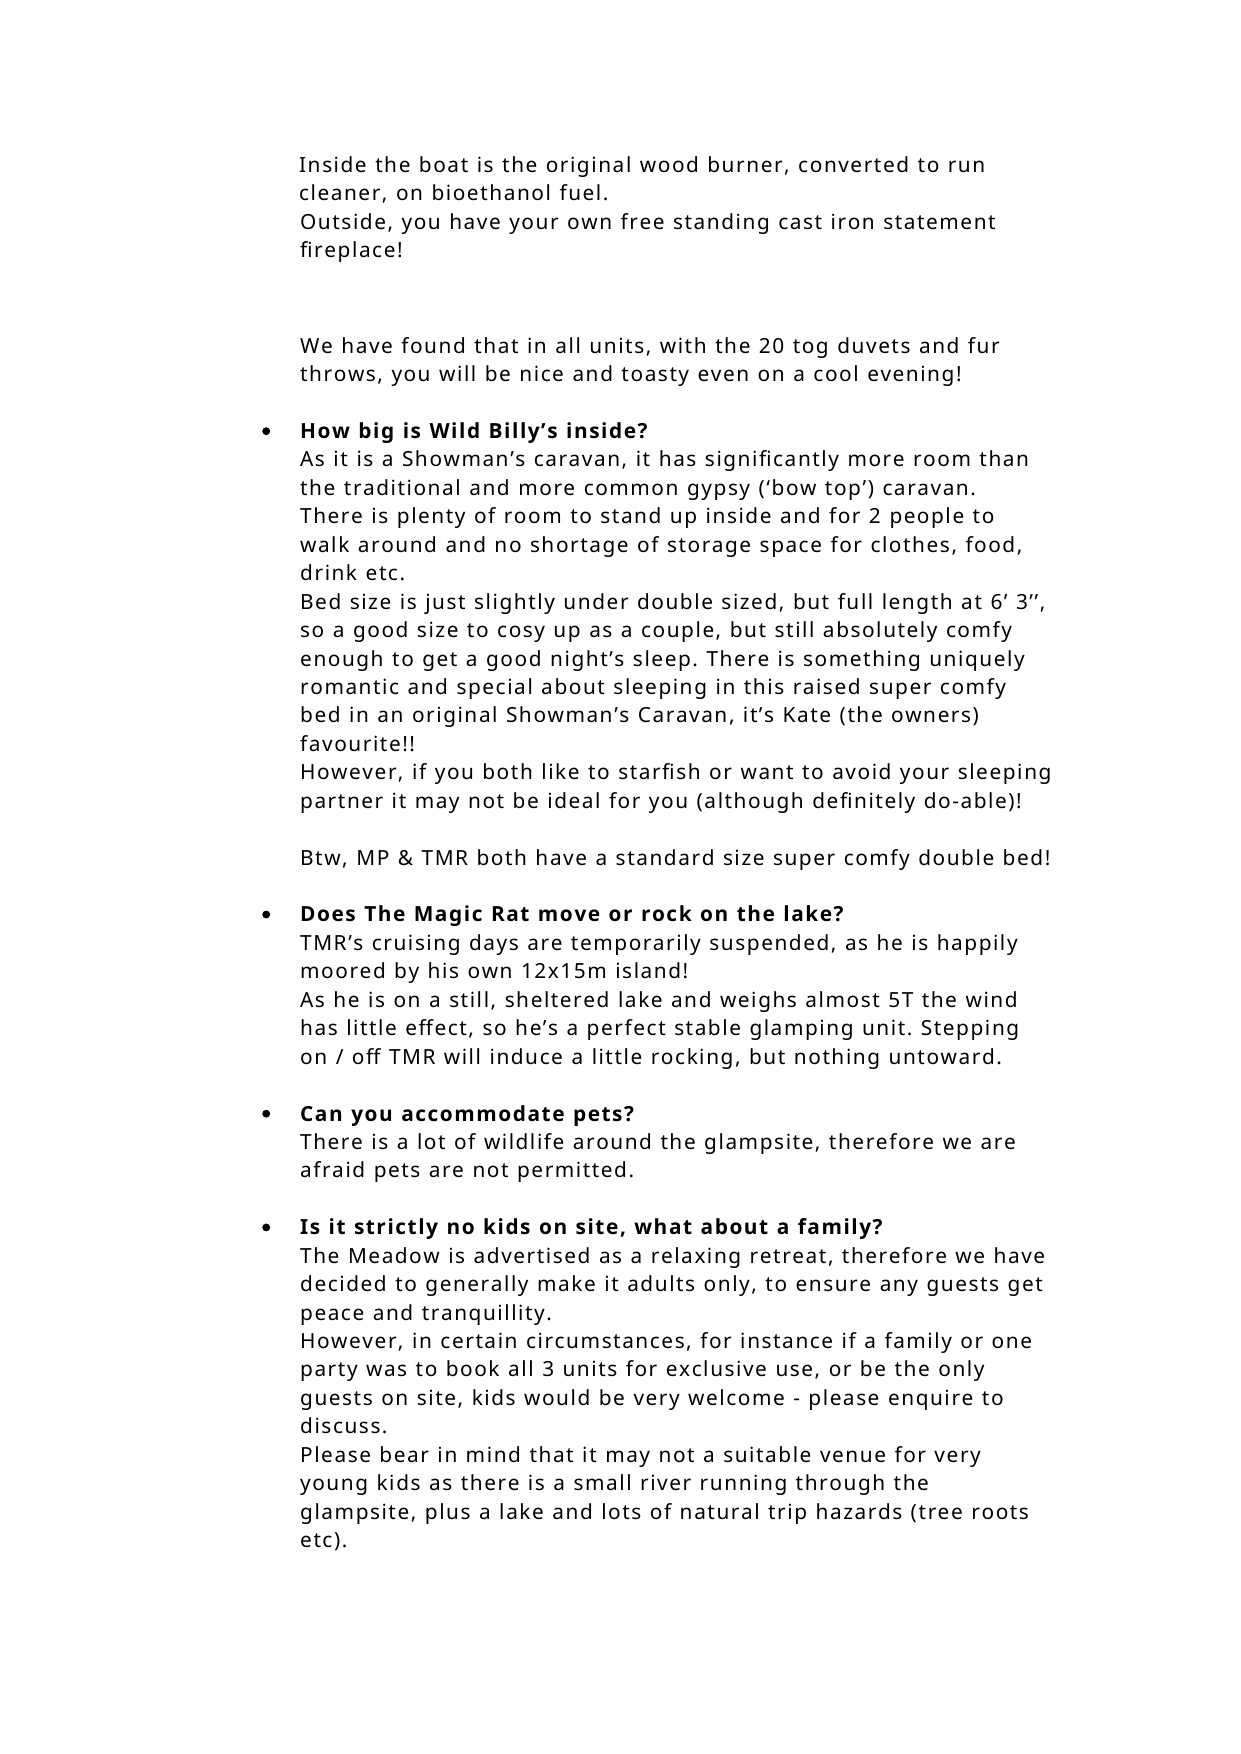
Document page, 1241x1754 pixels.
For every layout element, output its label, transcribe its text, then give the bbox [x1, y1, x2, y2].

text As he is on a still, sheltered lake and weighs almost 5T the wind has little effect, so he’s a perfect stable glamping unit. Stepping on / off TMR will induce a little rocking, but nothing untoward. [300, 985, 1053, 1070]
text As it is a Showman’s caravan, it has significantly more room than the traditional and more common gypsy (‘bow top’) caravan. [300, 444, 1053, 501]
text Outside, you have your own free standing cast iron statement fireplace! [300, 207, 1053, 264]
text Please bear in mind that it may not a suitable venue for very young kids as there is a small river running through the glampsite, plus a lake and lots of natural trip hazards (tree roots etc). [300, 1440, 1053, 1554]
text Inside the boat is the original wood burner, converted to run cleaner, on bioethanol fuel. [299, 150, 1053, 207]
list Is it strictly no kids on site, what about a family? [262, 1212, 1053, 1241]
list Can you accommodate pets? [262, 1099, 1053, 1127]
text However, if you both like to starfish or want to avoid your sleeping partner it may not be ideal for you (although definitely do-able)! [300, 757, 1053, 814]
text There is plenty of room to stand up inside and for 2 people to walk around and no shortage of storage space for clothes, food, drink etc. [300, 501, 1053, 587]
text Btw, MP & TMR both have a standard size super comfy double bed! [300, 843, 1053, 871]
list Does The Magic Rat move or rock on the lake? [262, 899, 1053, 928]
text Bed size is just slightly under double sized, but full length at 6’ 3’’, so a good size to cosy up as a couple, but still absolutely comfy enough to get a good night’s sleep. There is something uniquely romantic and special about sleeping in this raised super comfy bed in an original Showman’s Caravan, it’s Kate (the owners) favourite!! [300, 587, 1053, 757]
text The Meadow is advertised as a relaxing retreat, therefore we have decided to generally make it adults only, to ensure any guests get peace and tranquillity. [300, 1241, 1053, 1326]
list How big is Wild Billy’s inside? [262, 416, 1053, 444]
text TMR’s cruising days are temporarily suspended, as he is happily moored by his own 12x15m island! [300, 928, 1053, 985]
text We have found that in all units, with the 20 tog duvets and fur throws, you will be nice and toasty even on a cool evening! [300, 331, 1053, 388]
text However, in certain circumstances, for instance if a family or one party was to book all 3 units for exclusive use, or be the only guests on site, kids would be very welcome - please enquire to discuss. [300, 1326, 1053, 1440]
text There is a lot of wildlife around the glampsite, therefore we are afraid pets are not permitted. [300, 1127, 1053, 1184]
